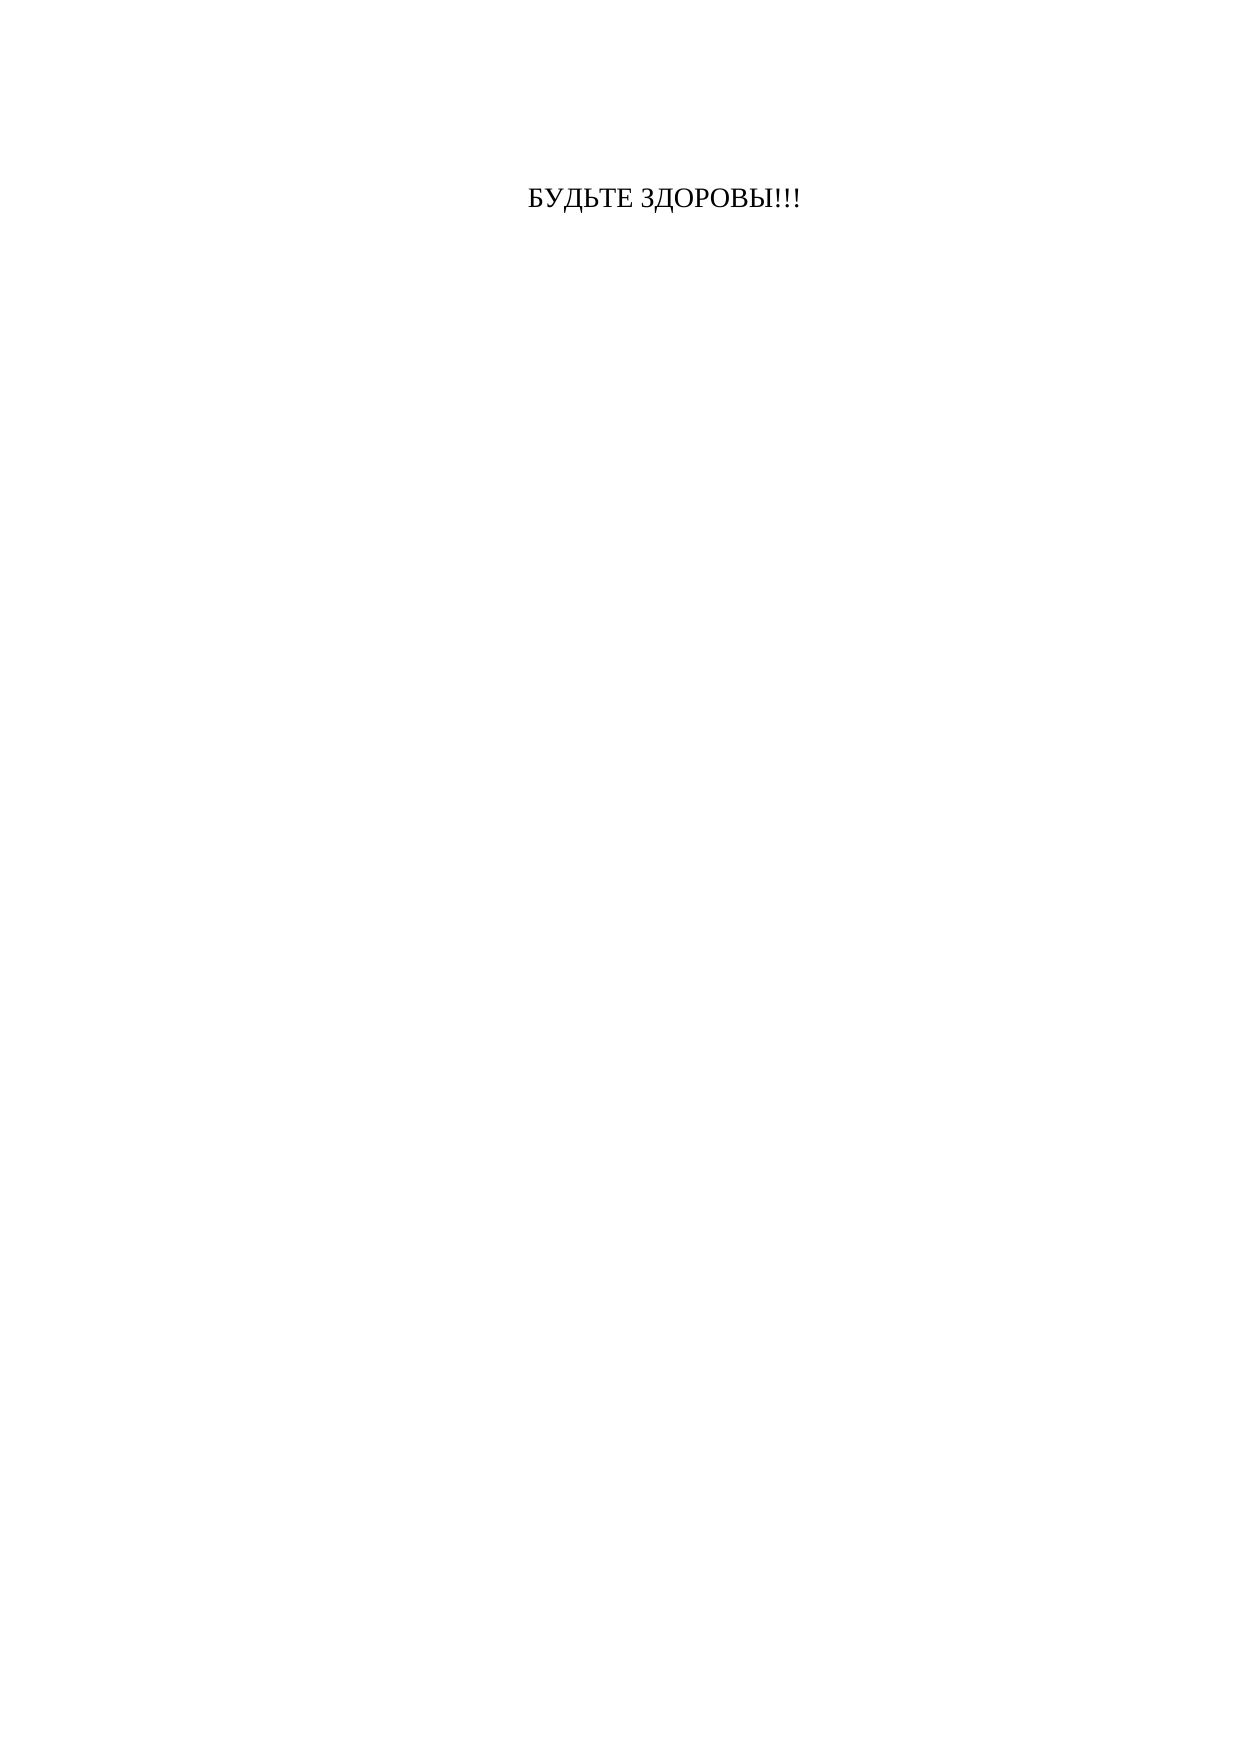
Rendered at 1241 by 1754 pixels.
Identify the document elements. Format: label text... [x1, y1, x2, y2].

text БУДЬТЕ ЗДОРОВЫ!!! [177, 181, 1152, 213]
